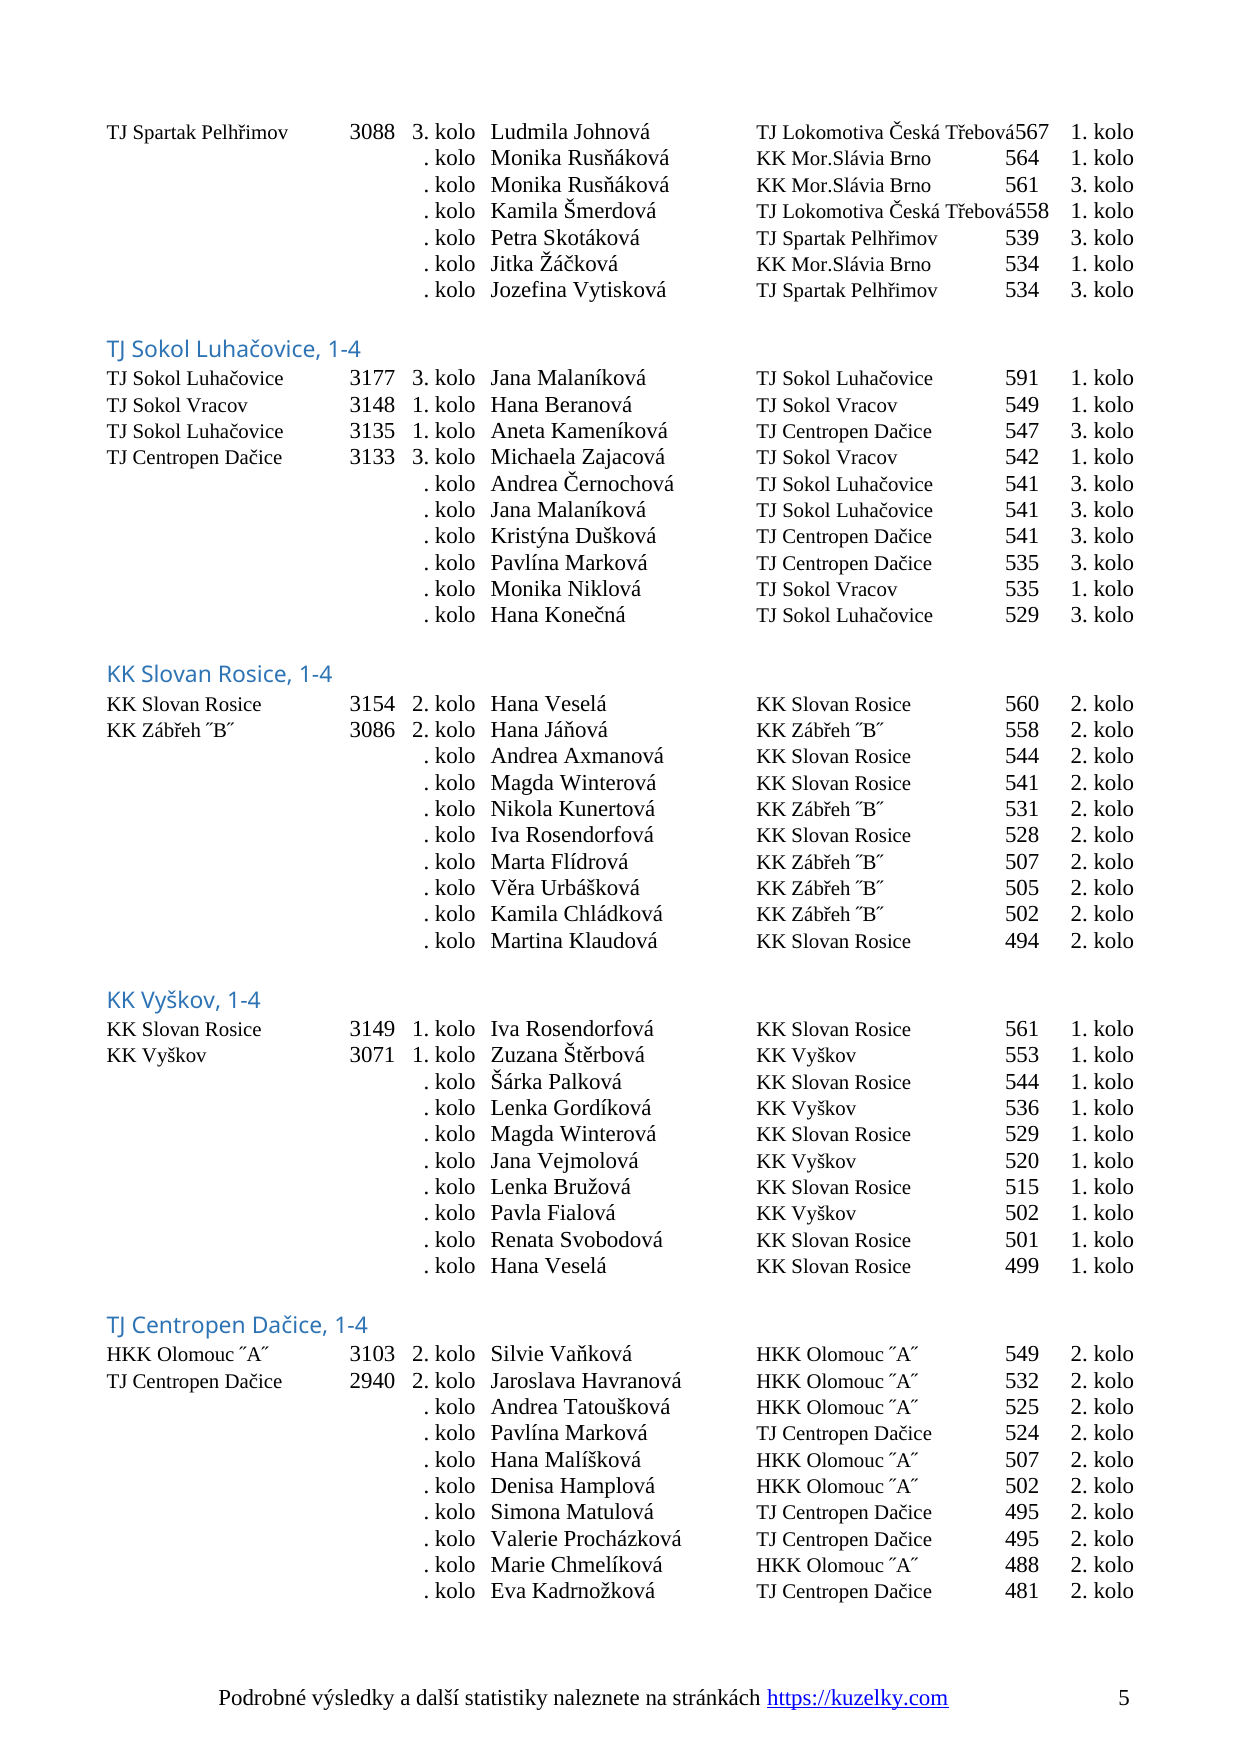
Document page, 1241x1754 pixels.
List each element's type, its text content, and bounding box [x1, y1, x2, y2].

text . kolo Šárka Palková KK Slovan Rosice 544 1. kolo [106, 1068, 1134, 1094]
text . kolo Martina Klaudová KK Slovan Rosice 494 2. kolo [106, 927, 1134, 953]
text TJ Centropen Dačice 2940 2. kolo Jaroslava Havranová HKK Olomouc ˝A˝ 532 2. kolo [106, 1367, 1134, 1393]
subtitle KK Slovan Rosice, 1-4 [106, 658, 1134, 690]
text . kolo Magda Winterová KK Slovan Rosice 541 2. kolo [106, 769, 1134, 795]
text KK Vyškov 3071 1. kolo Zuzana Štěrbová KK Vyškov 553 1. kolo [106, 1041, 1134, 1068]
text HKK Olomouc ˝A˝ 3103 2. kolo Silvie Vaňková HKK Olomouc ˝A˝ 549 2. kolo [106, 1340, 1134, 1367]
text . kolo Eva Kadrnožková TJ Centropen Dačice 481 2. kolo [106, 1577, 1134, 1604]
text . kolo Kamila Šmerdová TJ Lokomotiva Česká Třebová 558 1. kolo [106, 197, 1134, 223]
subtitle TJ Sokol Luhačovice, 1-4 [106, 333, 1134, 364]
text . kolo Marta Flídrová KK Zábřeh ˝B˝ 507 2. kolo [106, 848, 1134, 874]
text TJ Centropen Dačice 3133 3. kolo Michaela Zajacová TJ Sokol Vracov 542 1. kolo [106, 443, 1134, 470]
text . kolo Monika Rusňáková KK Mor.Slávia Brno 564 1. kolo [106, 144, 1134, 171]
text TJ Sokol Luhačovice 3135 1. kolo Aneta Kameníková TJ Centropen Dačice 547 3. kolo [106, 417, 1134, 443]
text . kolo Pavlína Marková TJ Centropen Dačice 535 3. kolo [106, 549, 1134, 575]
text . kolo Jozefina Vytisková TJ Spartak Pelhřimov 534 3. kolo [106, 276, 1134, 303]
text . kolo Jana Vejmolová KK Vyškov 520 1. kolo [106, 1147, 1134, 1173]
text TJ Spartak Pelhřimov 3088 3. kolo Ludmila Johnová TJ Lokomotiva Česká Třebová 567 1. kolo [106, 118, 1134, 144]
text TJ Sokol Luhačovice 3177 3. kolo Jana Malaníková TJ Sokol Luhačovice 591 1. kolo [106, 364, 1134, 391]
text . kolo Renata Svobodová KK Slovan Rosice 501 1. kolo [106, 1226, 1134, 1252]
text TJ Sokol Vracov 3148 1. kolo Hana Beranová TJ Sokol Vracov 549 1. kolo [106, 391, 1134, 417]
text . kolo Kamila Chládková KK Zábřeh ˝B˝ 502 2. kolo [106, 901, 1134, 927]
text . kolo Marie Chmelíková HKK Olomouc ˝A˝ 488 2. kolo [106, 1551, 1134, 1577]
text . kolo Monika Rusňáková KK Mor.Slávia Brno 561 3. kolo [106, 171, 1134, 197]
text . kolo Hana Veselá KK Slovan Rosice 499 1. kolo [106, 1252, 1134, 1278]
text . kolo Andrea Axmanová KK Slovan Rosice 544 2. kolo [106, 742, 1134, 769]
text . kolo Jitka Žáčková KK Mor.Slávia Brno 534 1. kolo [106, 250, 1134, 276]
text . kolo Denisa Hamplová HKK Olomouc ˝A˝ 502 2. kolo [106, 1472, 1134, 1498]
text . kolo Andrea Tatoušková HKK Olomouc ˝A˝ 525 2. kolo [106, 1393, 1134, 1419]
text . kolo Andrea Černochová TJ Sokol Luhačovice 541 3. kolo [106, 470, 1134, 496]
text . kolo Jana Malaníková TJ Sokol Luhačovice 541 3. kolo [106, 496, 1134, 522]
subtitle KK Vyškov, 1-4 [106, 984, 1134, 1015]
text . kolo Věra Urbášková KK Zábřeh ˝B˝ 505 2. kolo [106, 874, 1134, 901]
text KK Slovan Rosice 3149 1. kolo Iva Rosendorfová KK Slovan Rosice 561 1. kolo [106, 1015, 1134, 1041]
text . kolo Pavlína Marková TJ Centropen Dačice 524 2. kolo [106, 1419, 1134, 1446]
text . kolo Lenka Gordíková KK Vyškov 536 1. kolo [106, 1094, 1134, 1120]
text . kolo Simona Matulová TJ Centropen Dačice 495 2. kolo [106, 1498, 1134, 1525]
text . kolo Kristýna Dušková TJ Centropen Dačice 541 3. kolo [106, 522, 1134, 549]
text . kolo Magda Winterová KK Slovan Rosice 529 1. kolo [106, 1120, 1134, 1147]
text . kolo Pavla Fialová KK Vyškov 502 1. kolo [106, 1199, 1134, 1226]
subtitle TJ Centropen Dačice, 1-4 [106, 1309, 1134, 1340]
text KK Slovan Rosice 3154 2. kolo Hana Veselá KK Slovan Rosice 560 2. kolo [106, 690, 1134, 716]
text . kolo Petra Skotáková TJ Spartak Pelhřimov 539 3. kolo [106, 223, 1134, 250]
text . kolo Nikola Kunertová KK Zábřeh ˝B˝ 531 2. kolo [106, 795, 1134, 821]
text . kolo Monika Niklová TJ Sokol Vracov 535 1. kolo [106, 575, 1134, 602]
text . kolo Lenka Bružová KK Slovan Rosice 515 1. kolo [106, 1173, 1134, 1199]
text . kolo Hana Malíšková HKK Olomouc ˝A˝ 507 2. kolo [106, 1446, 1134, 1472]
text . kolo Hana Konečná TJ Sokol Luhačovice 529 3. kolo [106, 602, 1134, 628]
text KK Zábřeh ˝B˝ 3086 2. kolo Hana Jáňová KK Zábřeh ˝B˝ 558 2. kolo [106, 716, 1134, 742]
text . kolo Iva Rosendorfová KK Slovan Rosice 528 2. kolo [106, 821, 1134, 848]
text . kolo Valerie Procházková TJ Centropen Dačice 495 2. kolo [106, 1525, 1134, 1551]
